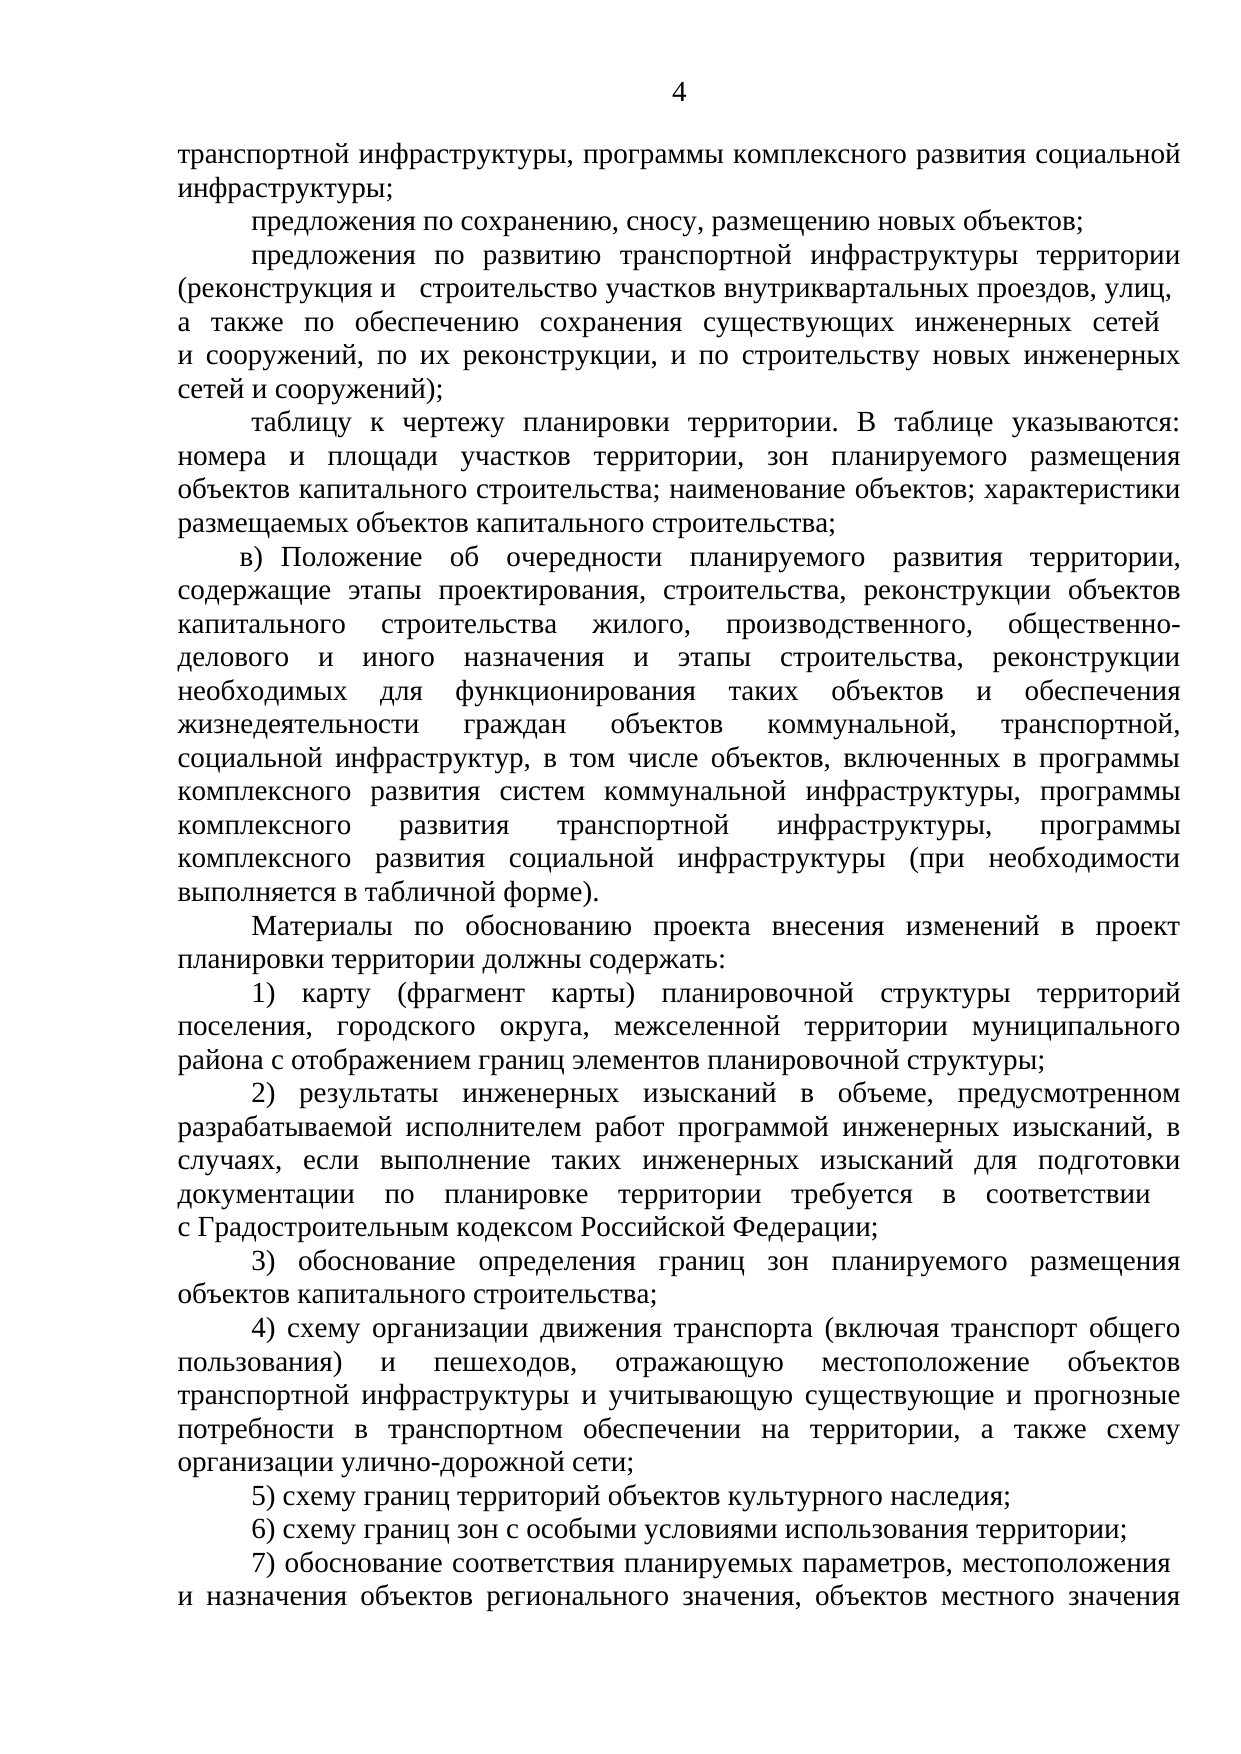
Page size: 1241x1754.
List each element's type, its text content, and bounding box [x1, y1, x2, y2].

text 6) схему границ зон с особыми условиями использования территории; [177, 1511, 1181, 1545]
text предложения по развитию транспортной инфраструктуры территории (реконструкция и строительство участков внутриквартальных проездов, улиц, а также по обеспечению сохранения существующих инженерных сетей и сооружений, по их реконструкции, и по строительству новых инженерных сетей и сооружений); [177, 237, 1181, 404]
text Материалы по обоснованию проекта внесения изменений в проект планировки территории должны содержать: [177, 908, 1181, 975]
text 3) обоснование определения границ зон планируемого размещения объектов капитального строительства; [177, 1243, 1181, 1310]
text 2) результаты инженерных изысканий в объеме, предусмотренном разрабатываемой исполнителем работ программой инженерных изысканий, в случаях, если выполнение таких инженерных изысканий для подготовки документации по планировке территории требуется в соответствии с Градостроительным кодексом Российской Федерации; [177, 1075, 1181, 1243]
text таблицу к чертежу планировки территории. В таблице указываются: номера и площади участков территории, зон планируемого размещения объектов капитального строительства; наименование объектов; характеристики размещаемых объектов капитального строительства; [177, 404, 1181, 539]
list Положение об очередности планируемого развития территории, содержащие этапы проектирования, строительства, реконструкции объектов капитального строительства жилого, производственного, общественно-делового и иного назначения и этапы строительства, реконструкции необходимых для функционирования таких объектов и обеспечения жизнедеятельности граждан объектов коммунальной, транспортной, социальной инфраструктур, в том числе объектов, включенных в программы комплексного развития систем коммунальной инфраструктуры, программы комплексного развития транспортной инфраструктуры, программы комплексного развития социальной инфраструктуры (при необходимости выполняется в табличной форме). [177, 539, 1181, 908]
text предложения по сохранению, сносу, размещению новых объектов; [177, 203, 1181, 237]
text 1) карту (фрагмент карты) планировочной структуры территорий поселения, городского округа, межселенной территории муниципального района с отображением границ элементов планировочной структуры; [177, 975, 1181, 1075]
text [177, 1545, 1181, 1612]
text 4) схему организации движения транспорта (включая транспорт общего пользования) и пешеходов, отражающую местоположение объектов транспортной инфраструктуры и учитывающую существующие и прогнозные потребности в транспортном обеспечении на территории, а также схему организации улично-дорожной сети; [177, 1310, 1181, 1478]
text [177, 136, 1181, 203]
text 5) схему границ территорий объектов культурного наследия; [177, 1478, 1181, 1511]
